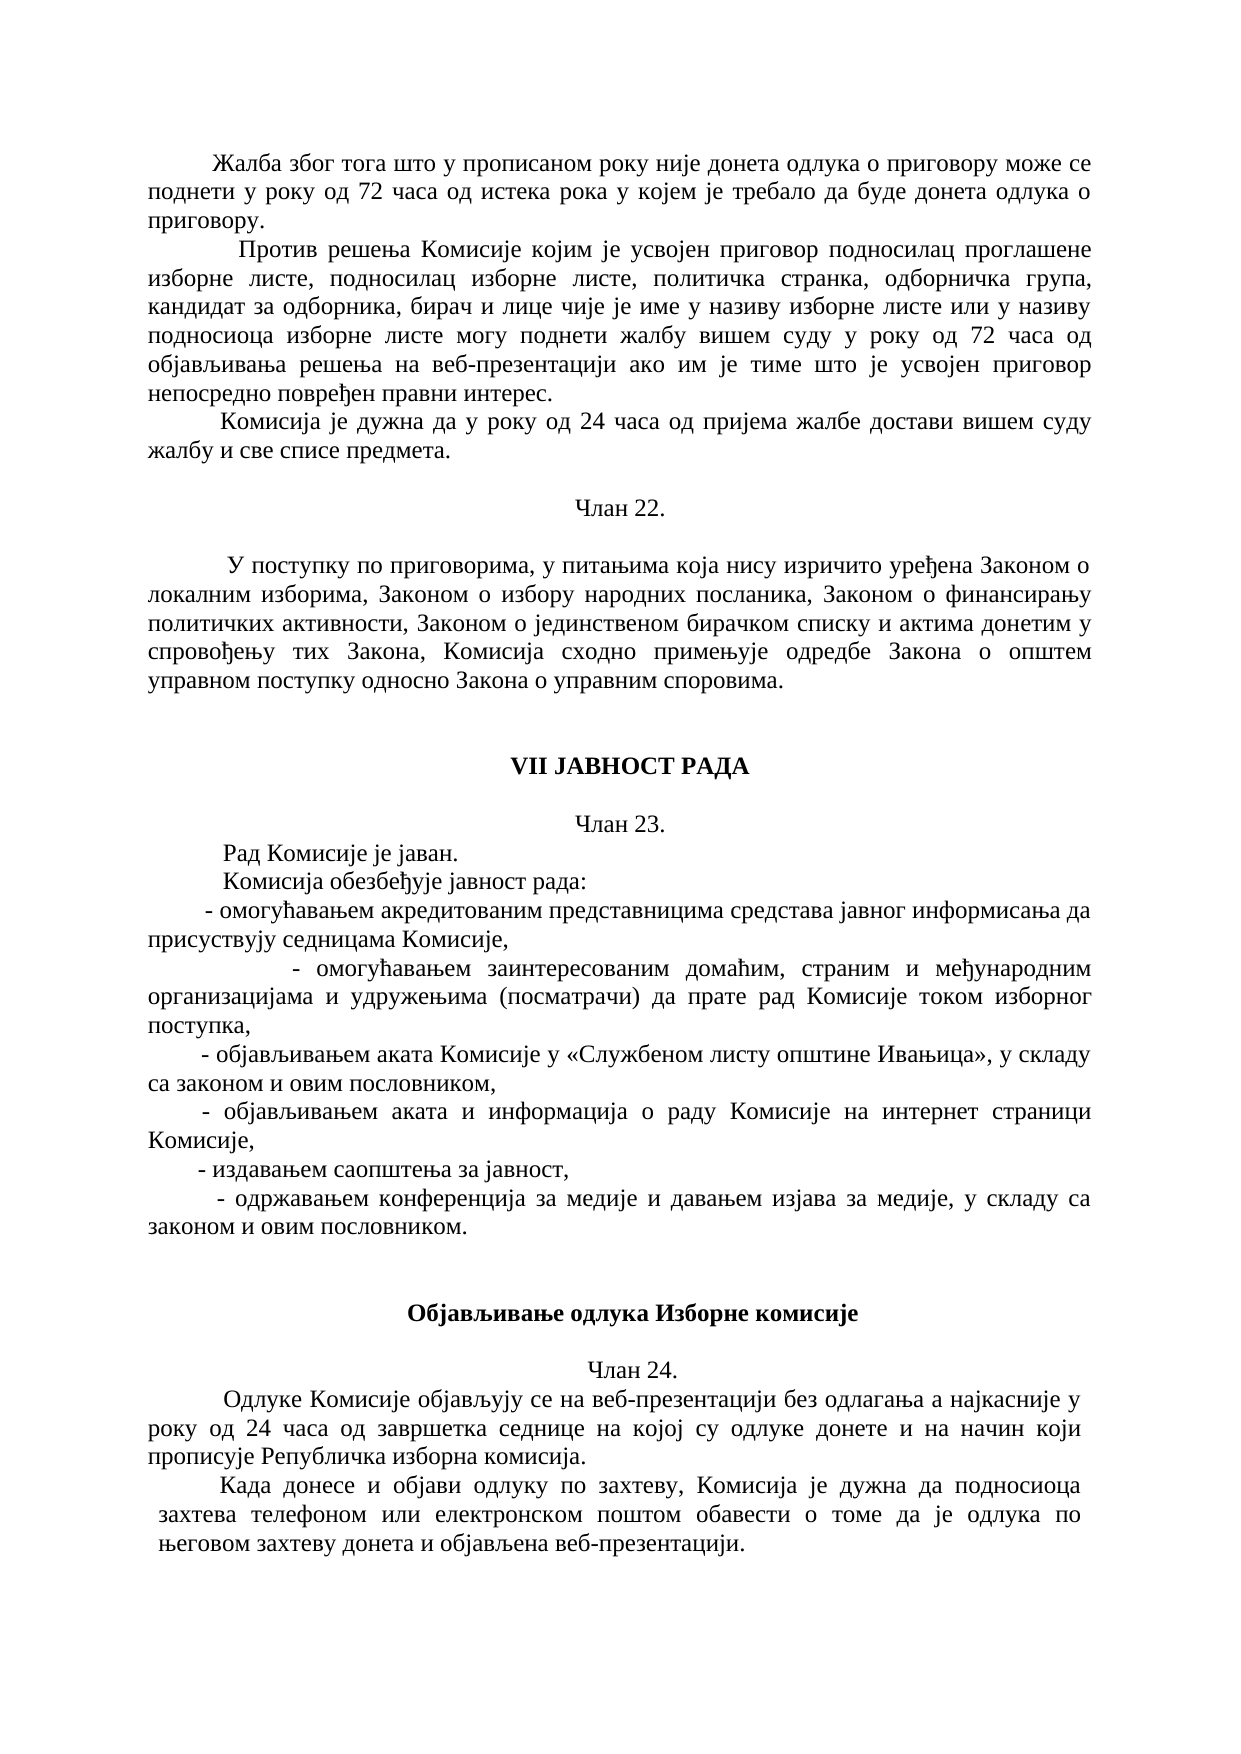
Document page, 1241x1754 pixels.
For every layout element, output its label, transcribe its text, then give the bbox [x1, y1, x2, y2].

text Жалба због тога што у прописаном року није донета одлука о приговору може се поднети у року од 72 часа од истека рока у којем је требало да буде донета одлука о приговору. [148, 148, 1093, 234]
text Члан 24. [158, 1355, 1082, 1384]
text У поступку по приговорима, у питањима која нису изричито уређена Законом о локалним изборима, Законом о избору народних посланика, Законом о финансирању политичких активности, Законом о јединственом бирачком списку и актима донетим у спровођењу тих Закона, Комисија сходно примењује одредбе Закона о општем управном поступку односно Закона о управним споровима. [148, 550, 1093, 694]
text VII ЈАВНОСТ РАДА [148, 751, 1093, 780]
text Рад Комисије је јаван. [148, 838, 1093, 866]
text - објављивањем аката Комисије у «Службеном листу општине Ивањица», у складу са законом и овим пословником, [148, 1039, 1093, 1096]
text Члан 22. [148, 493, 1093, 521]
text Када донесе и објави одлуку по захтеву, Комисија је дужна да подносиоца захтева телефоном или електронском поштом обавести о томе да је одлука по његовом захтеву донета и објављена веб-презентацији. [158, 1470, 1082, 1556]
text - одржавањем конференција за медије и давањем изјава за медије, у складу са законом и овим пословником. [148, 1183, 1093, 1240]
text - омогућавањем акредитованим представницима средстава јавног информисања да присуствују седницама Комисије, [148, 895, 1093, 953]
text Одлуке Комисије објављују се на веб-презентацији без одлагања а најкасније у року од 24 часа од завршетка седнице на којој су одлуке донете и на начин који прописује Републичка изборна комисија. [148, 1384, 1082, 1470]
text - објављивањем аката и информација о раду Комисије на интернет страници Комисије, [148, 1096, 1093, 1154]
text Објављивање одлука Изборне комисије [158, 1298, 1082, 1326]
text Против решења Комисије којим је усвојен приговор подносилац проглашене изборне листе, подносилац изборне листе, политичка странка, одборничка група, кандидат за одборника, бирач и лице чије је име у називу изборне листе или у називу подносиоца изборне листе могу поднети жалбу вишем суду у року од 72 часа од објављивања решења на веб-презентацији ако им је тиме што је усвојен приговор непосредно повређен правни интерес. [148, 234, 1093, 406]
text Комисија је дужна да у року од 24 часа од пријема жалбе достави вишем суду жалбу и све списе предмета. [148, 406, 1093, 464]
text - омогућавањем заинтересованим домаћим, страним и међународним организацијама и удружењима (посматрачи) да прате рад Комисије током изборног поступка, [148, 953, 1093, 1039]
text Комисија обезбеђује јавност рада: [148, 866, 1093, 895]
text - издавањем саопштења за јавност, [148, 1154, 1093, 1183]
text Члан 23. [148, 809, 1093, 838]
